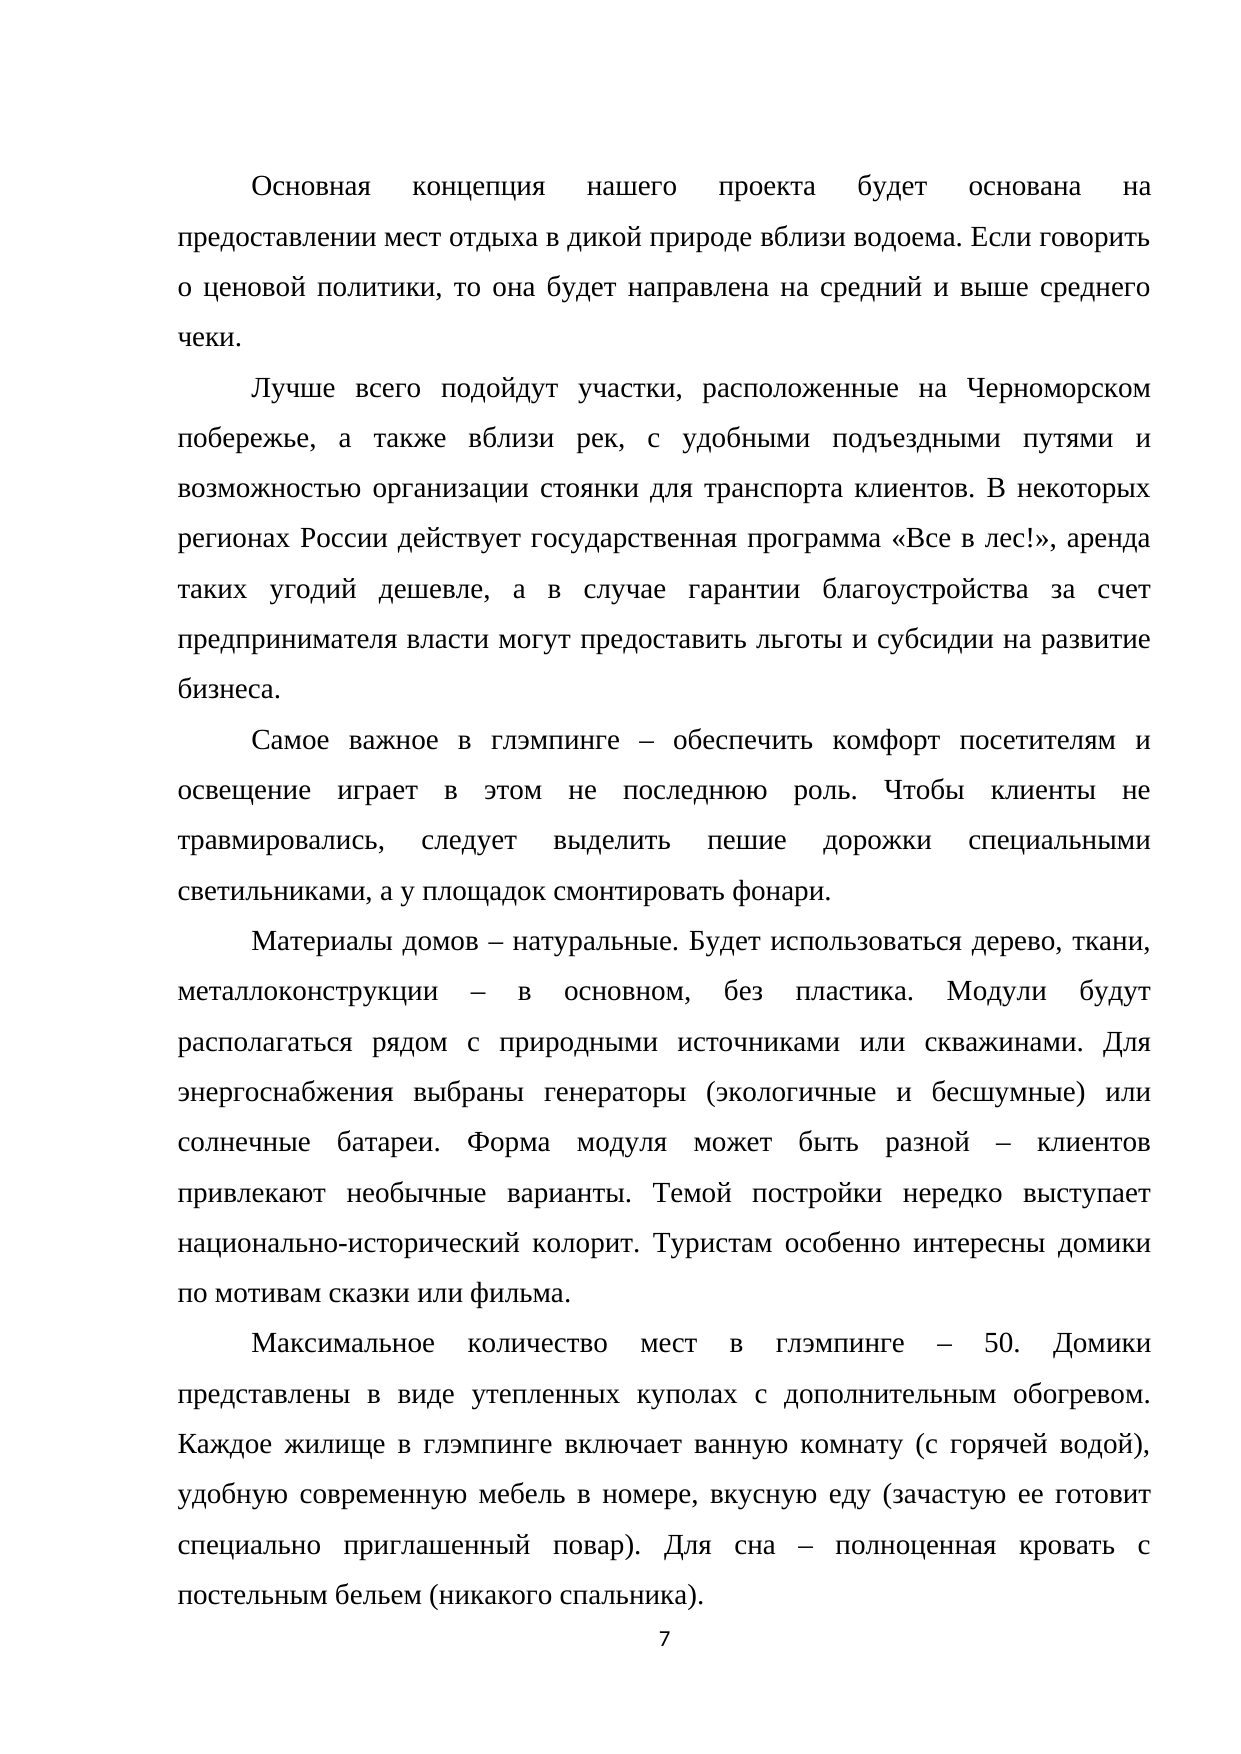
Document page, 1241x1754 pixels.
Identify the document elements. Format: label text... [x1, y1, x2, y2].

text Лучше всего подойдут участки, расположенные на Черноморском побережье, а также вблизи рек, с удобными подъездными путями и возможностью организации стоянки для транспорта клиентов. В некоторых регионах России действует государственная программа «Все в лес!», аренда таких угодий дешевле, а в случае гарантии благоустройства за счет предпринимателя власти могут предоставить льготы и субсидии на развитие бизнеса. [177, 370, 1152, 705]
text Самое важное в глэмпинге – обеспечить комфорт посетителям и освещение играет в этом не последнюю роль. Чтобы клиенты не травмировались, следует выделить пешие дорожки специальными светильниками, а у площадок смонтировать фонари. [177, 722, 1152, 906]
text Материалы домов – натуральные. Будет использоваться дерево, ткани, металлоконструкции – в основном, без пластика. Модули будут располагаться рядом с природными источниками или скважинами. Для энергоснабжения выбраны генераторы (экологичные и бесшумные) или солнечные батареи. Форма модуля может быть разной – клиентов привлекают необычные варианты. Темой постройки нередко выступает национально-исторический колорит. Туристам особенно интересны домики по мотивам сказки или фильма. [177, 923, 1152, 1309]
text Основная концепция нашего проекта будет основана на предоставлении мест отдыха в дикой природе вблизи водоема. Если говорить о ценовой политики, то она будет направлена на средний и выше среднего чеки. [177, 168, 1152, 353]
text Максимальное количество мест в глэмпинге – 50. Домики представлены в виде утепленных куполах с дополнительным обогревом. Каждое жилище в глэмпинге включает ванную комнату (с горячей водой), удобную современную мебель в номере, вкусную еду (зачастую ее готовит специально приглашенный повар). Для сна – полноценная кровать с постельным бельем (никакого спальника). [177, 1326, 1152, 1611]
